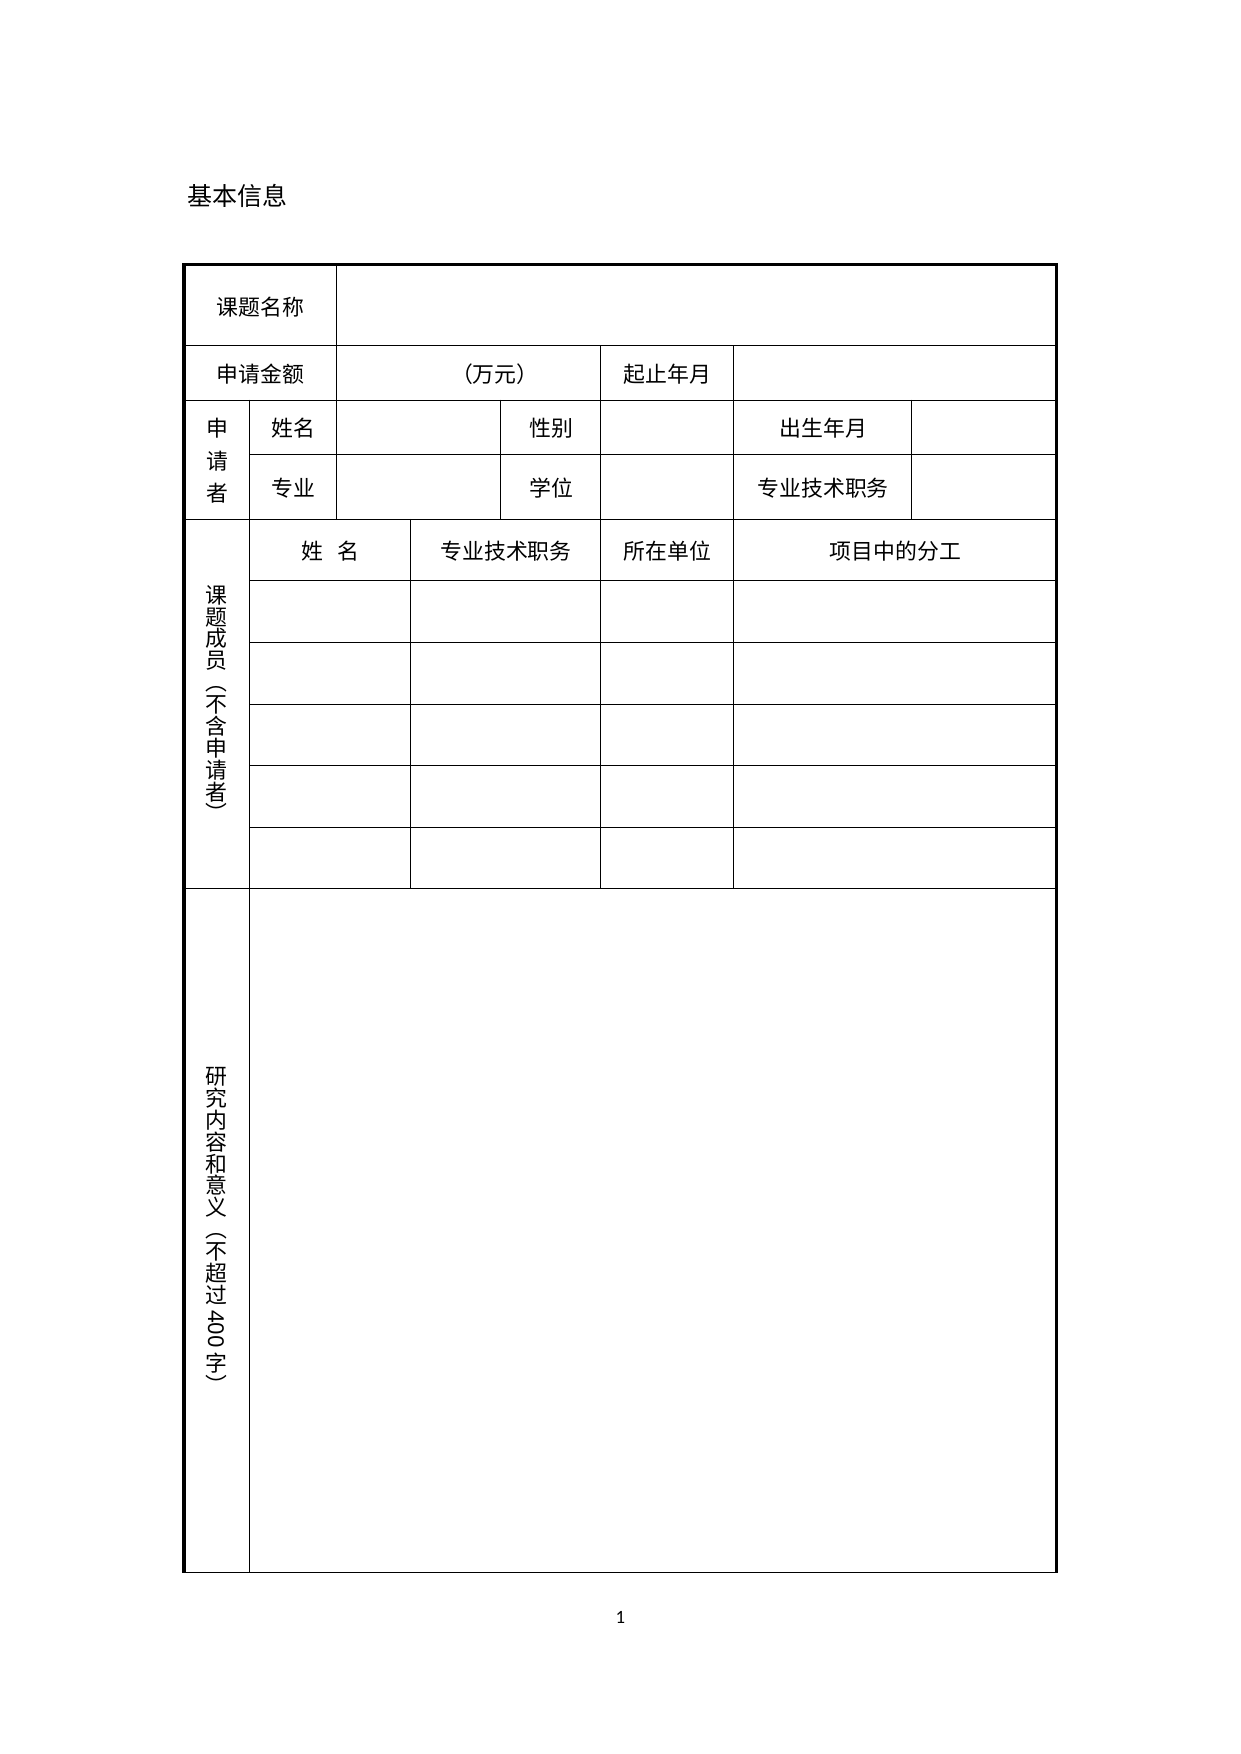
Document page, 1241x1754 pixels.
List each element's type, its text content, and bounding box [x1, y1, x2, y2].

table_cell 专业技术职务 [734, 455, 911, 519]
text 基本信息 [187, 162, 1053, 227]
table_cell [734, 705, 1055, 765]
table_cell 所在单位 [601, 520, 733, 580]
table_cell [250, 643, 410, 703]
table_cell 出生年月 [734, 401, 911, 454]
table_cell [912, 401, 1055, 454]
table_cell [734, 581, 1055, 642]
table_header 课题名称 [186, 266, 336, 345]
table_cell [734, 828, 1055, 888]
table_cell 性别 [501, 401, 600, 454]
table_header [337, 266, 1055, 345]
table_cell 起止年月 [601, 346, 733, 399]
table_cell [601, 828, 733, 888]
table_cell [411, 643, 600, 703]
table_cell [912, 455, 1055, 519]
table_cell [734, 346, 1055, 399]
table_cell 专业技术职务 [411, 520, 600, 580]
table_cell 申请者 [186, 401, 249, 519]
table_cell [250, 705, 410, 765]
table_cell 研究内容和意义（不超过400字） [186, 889, 249, 1572]
table_cell [601, 401, 733, 454]
table_cell [601, 581, 733, 642]
table_cell 姓名 [250, 401, 336, 454]
table_cell [250, 828, 410, 888]
table_cell 项目中的分工 [734, 520, 1055, 580]
table_cell （万元） [337, 346, 600, 399]
table_cell 姓 名 [250, 520, 410, 580]
table_cell 申请金额 [186, 346, 336, 399]
table_cell 学位 [501, 455, 600, 519]
table_cell [337, 455, 500, 519]
table_cell [250, 889, 1055, 1572]
table_cell [601, 455, 733, 519]
table_cell [601, 705, 733, 765]
table_cell [411, 766, 600, 827]
table_cell [601, 643, 733, 703]
table_cell [337, 401, 500, 454]
table_cell [411, 828, 600, 888]
table_cell [734, 766, 1055, 827]
table_cell [250, 581, 410, 642]
table_cell 课题成员（不含申请者） [186, 520, 249, 888]
table_cell 专业 [250, 455, 336, 519]
table_cell [250, 766, 410, 827]
table_cell [411, 705, 600, 765]
table_cell [411, 581, 600, 642]
table_cell [734, 643, 1055, 703]
table_cell [601, 766, 733, 827]
